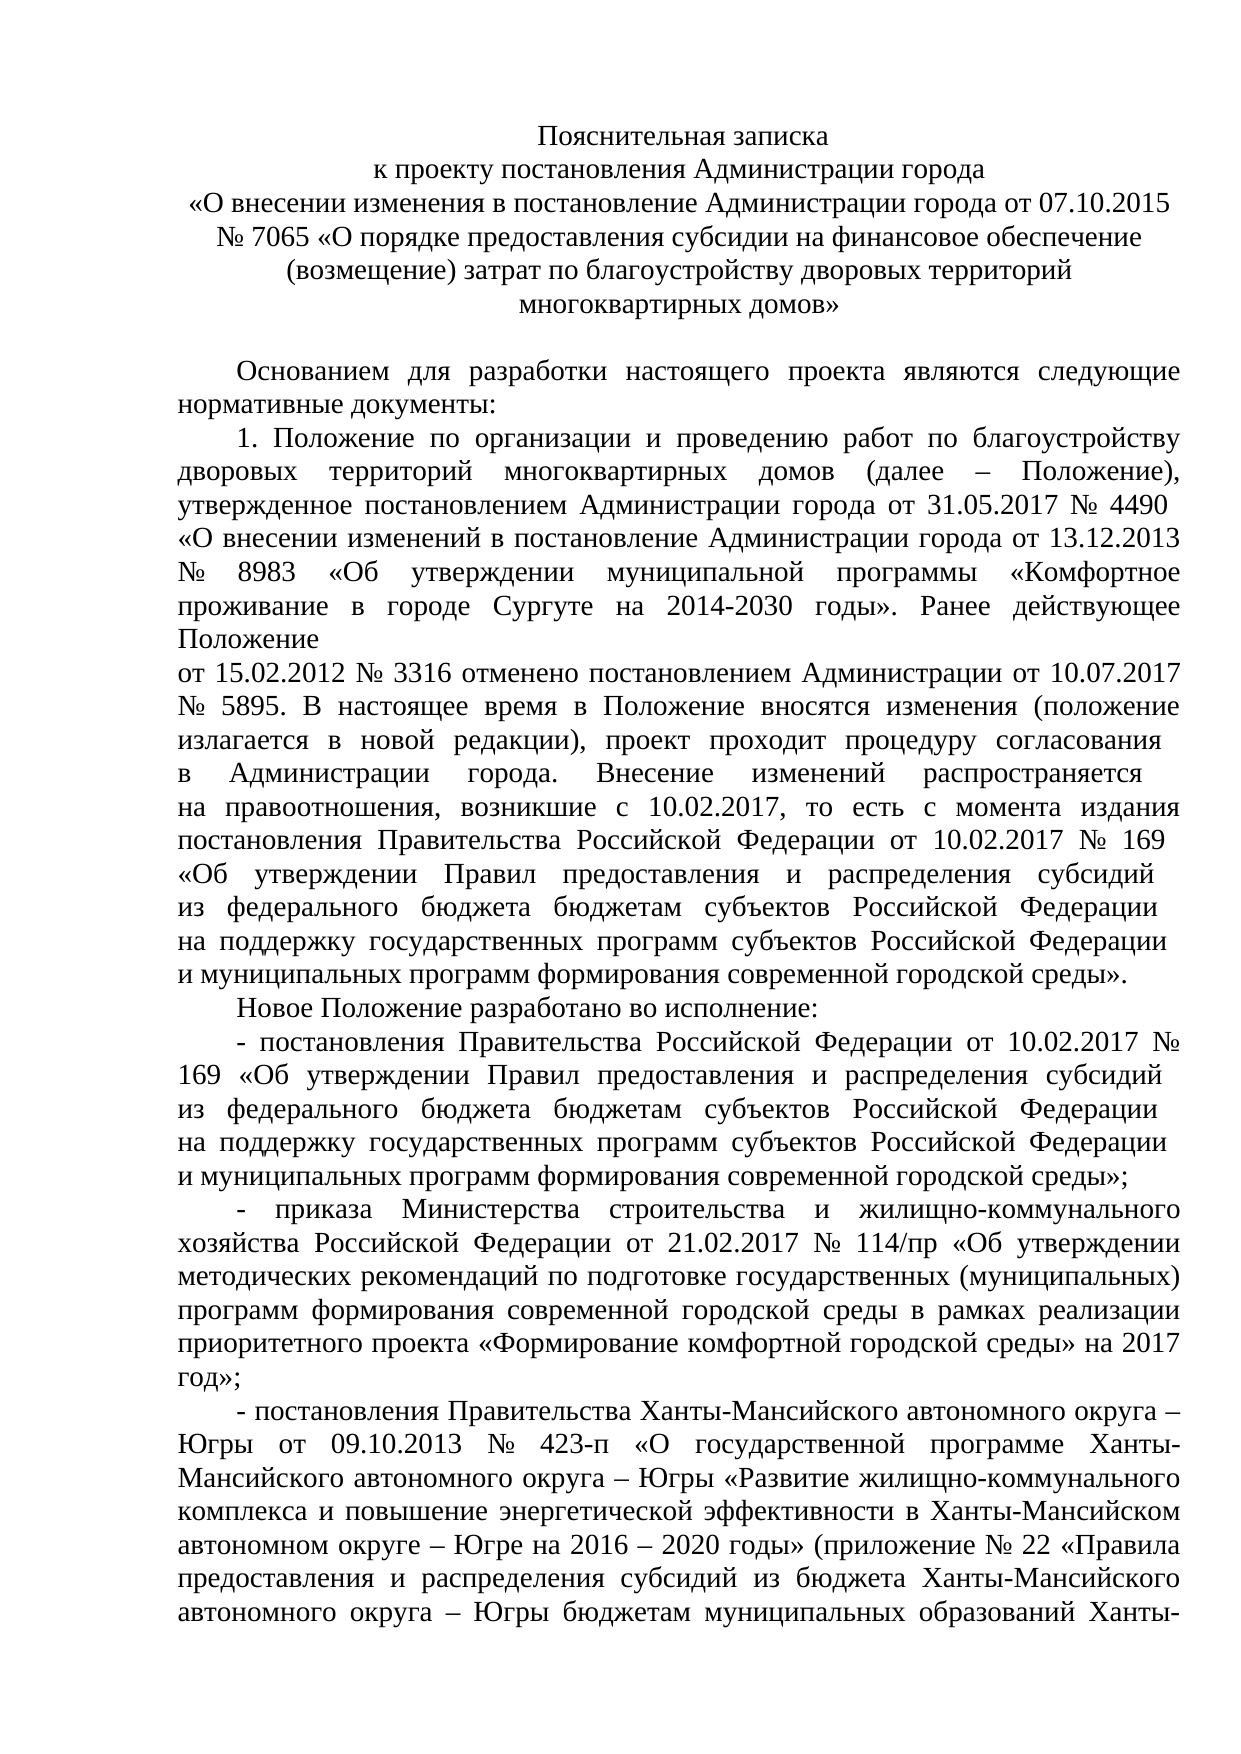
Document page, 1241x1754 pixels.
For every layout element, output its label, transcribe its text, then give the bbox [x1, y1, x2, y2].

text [177, 1393, 1181, 1627]
text Новое Положение разработано во исполнение: [177, 990, 1181, 1024]
text «О внесении изменения в постановление Администрации города от 07.10.2015 № 7065 «О порядке предоставления субсидии на финансовое обеспечение (возмещение) затрат по благоустройству дворовых территорий многоквартирных домов» [177, 185, 1181, 319]
text Основанием для разработки настоящего проекта являются следующие нормативные документы: [177, 353, 1181, 420]
text - постановления Правительства Российской Федерации от 10.02.2017 № 169 «Об утверждении Правил предоставления и распределения субсидий из федерального бюджета бюджетам субъектов Российской Федерации на поддержку государственных программ субъектов Российской Федерации и муниципальных программ формирования современной городской среды»; [177, 1024, 1181, 1191]
text - приказа Министерства строительства и жилищно-коммунального хозяйства Российской Федерации от 21.02.2017 № 114/пр «Об утверждении методических рекомендаций по подготовке государственных (муниципальных) программ формирования современной городской среды в рамках реализации приоритетного проекта «Формирование комфортной городской среды» на 2017 год»; [177, 1191, 1181, 1393]
text 1. Положение по организации и проведению работ по благоустройству дворовых территорий многоквартирных домов (далее – Положение), утвержденное постановлением Администрации города от 31.05.2017 № 4490 «О внесении изменений в постановление Администрации города от 13.12.2013 № 8983 «Об утверждении муниципальной программы «Комфортное проживание в городе Сургуте на 2014-2030 годы». Ранее действующее Положение от 15.02.2012 № 3316 отменено постановлением Администрации от 10.07.2017 № 5895. В настоящее время в Положение вносятся изменения (положение излагается в новой редакции), проект проходит процедуру согласования в Администрации города. Внесение изменений распространяется на правоотношения, возникшие с 10.02.2017, то есть с момента издания постановления Правительства Российской Федерации от 10.02.2017 № 169 «Об утверждении Правил предоставления и распределения субсидий из федерального бюджета бюджетам субъектов Российской Федерации на поддержку государственных программ субъектов Российской Федерации и муниципальных программ формирования современной городской среды». [177, 420, 1181, 990]
text к проекту постановления Администрации города [177, 152, 1181, 185]
text Пояснительная записка [177, 118, 1181, 152]
